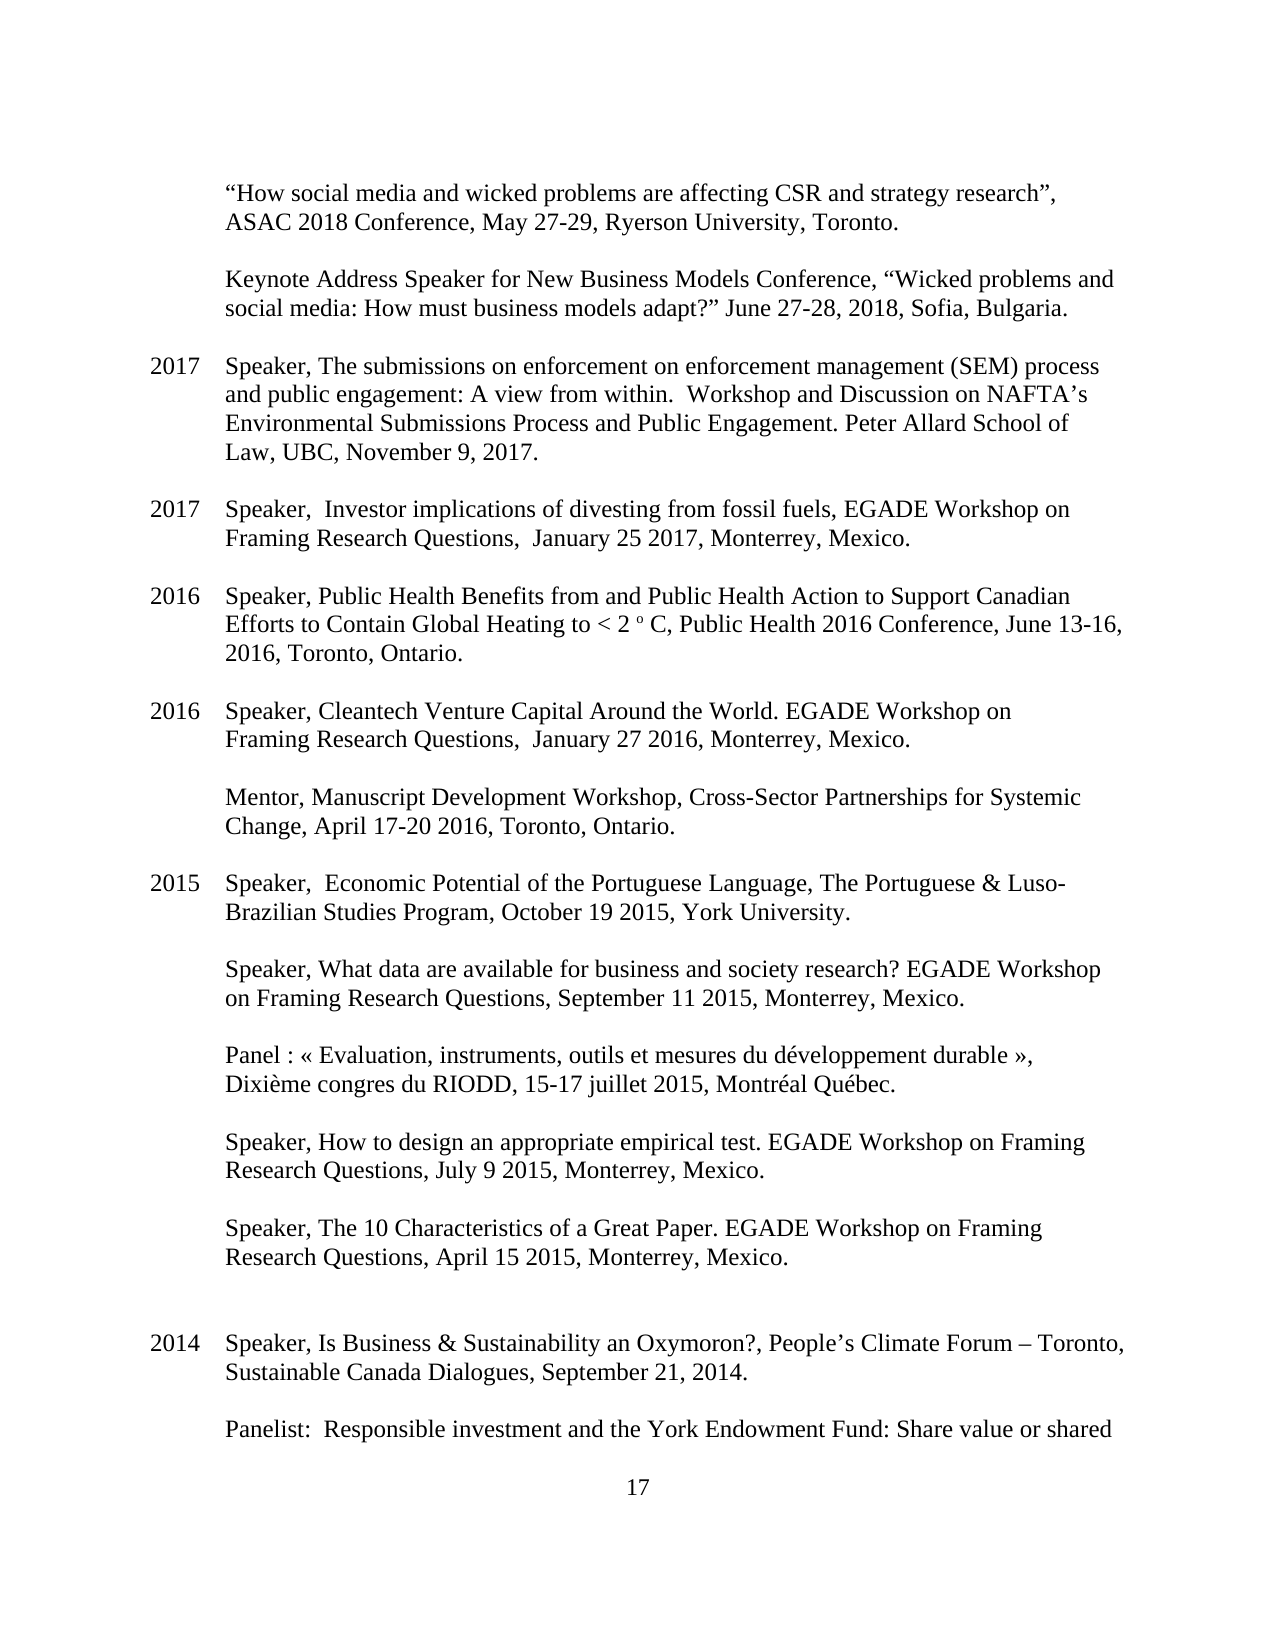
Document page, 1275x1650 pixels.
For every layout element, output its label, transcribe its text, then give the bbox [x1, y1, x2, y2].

text 2016 Speaker, Public Health Benefits from and Public Health Action to Support Canadian Efforts to Contain Global Heating to < 2 o C, Public Health 2016 Conference, June 13-16, 2016, Toronto, Ontario. [150, 581, 1125, 667]
text Framing Research Questions, January 25 2017, Monterrey, Mexico. [187, 523, 1125, 552]
text Speaker, What data are available for business and society research? EGADE Workshop on Framing Research Questions, September 11 2015, Monterrey, Mexico. [225, 954, 1125, 1012]
text Panel : « Evaluation, instruments, outils et mesures du développement durable », Dixième congres du RIODD, 15-17 juillet 2015, Montréal Québec. [225, 1040, 1125, 1098]
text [150, 1414, 1125, 1442]
text 2015 Speaker, Economic Potential of the Portuguese Language, The Portuguese & Luso-Brazilian Studies Program, October 19 2015, York University. [150, 868, 1125, 925]
text Mentor, Manuscript Development Workshop, Cross-Sector Partnerships for Systemic Change, April 17-20 2016, Toronto, Ontario. [225, 782, 1125, 839]
text 2017 Speaker, Investor implications of divesting from fossil fuels, EGADE Workshop on [150, 494, 1125, 523]
text Speaker, How to design an appropriate empirical test. EGADE Workshop on Framing Research Questions, July 9 2015, Monterrey, Mexico. [225, 1127, 1125, 1184]
text 2017 Speaker, The submissions on enforcement on enforcement management (SEM) process and public engagement: A view from within. Workshop and Discussion on NAFTA’s Environmental Submissions Process and Public Engagement. Peter Allard School of Law, UBC, November 9, 2017. [150, 351, 1125, 466]
text Framing Research Questions, January 27 2016, Monterrey, Mexico. [187, 724, 1125, 753]
text 2016 Speaker, Cleantech Venture Capital Around the World. EGADE Workshop on [150, 696, 1125, 724]
text Keynote Address Speaker for New Business Models Conference, “Wicked problems and social media: How must business models adapt?” June 27-28, 2018, Sofia, Bulgaria. [150, 264, 1125, 322]
text Speaker, The 10 Characteristics of a Great Paper. EGADE Workshop on Framing Research Questions, April 15 2015, Monterrey, Mexico. [150, 1213, 1125, 1270]
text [150, 178, 1125, 236]
text 2014 Speaker, Is Business & Sustainability an Oxymoron?, People’s Climate Forum – Toronto, Sustainable Canada Dialogues, September 21, 2014. [150, 1328, 1125, 1385]
